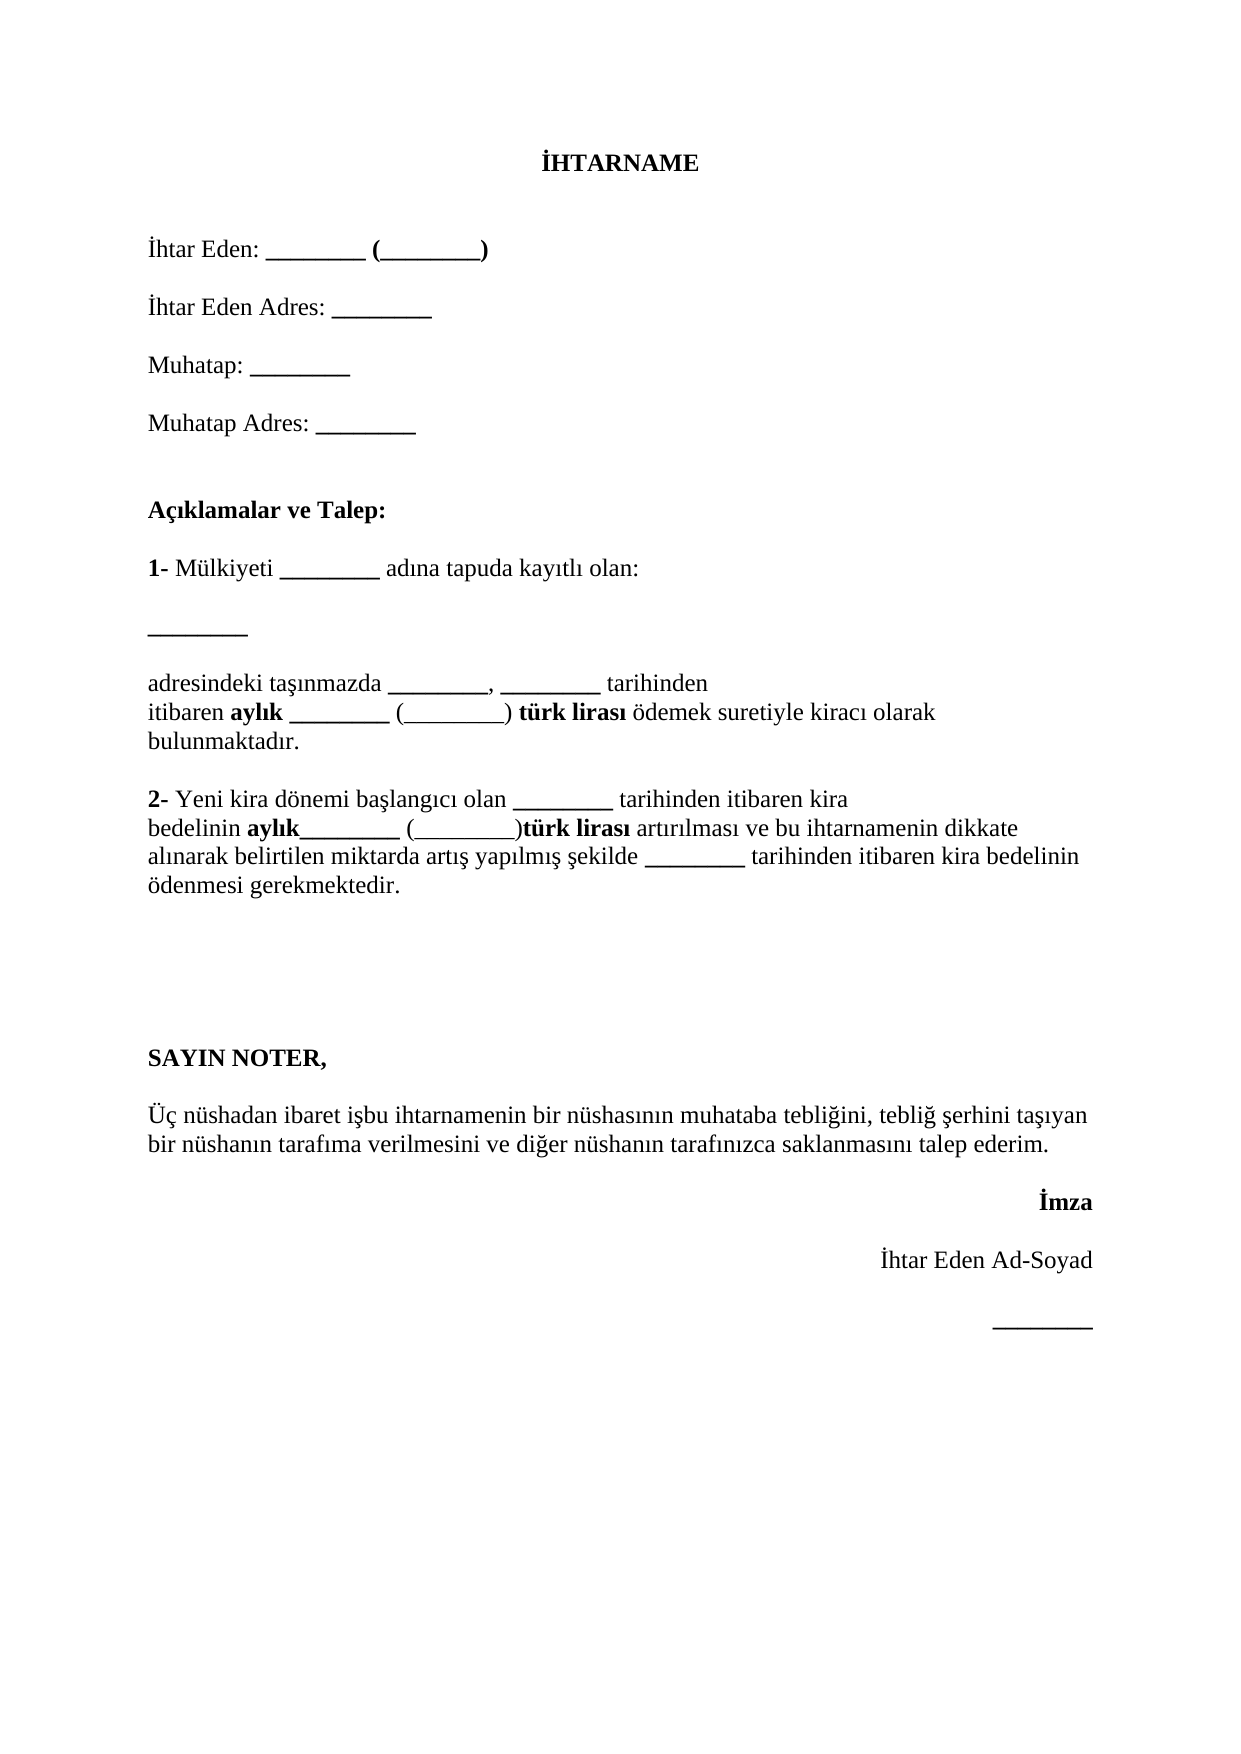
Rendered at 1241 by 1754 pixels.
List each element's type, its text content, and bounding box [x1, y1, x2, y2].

text Açıklamalar ve Talep: [148, 466, 1093, 523]
text ________ [148, 1303, 1093, 1332]
text 1- Mülkiyeti ________ adına tapuda kayıtlı olan: [148, 553, 1093, 581]
text adresindeki taşınmazda ________, ________ tarihinden itibaren aylık ________ (________) türk lirası ödemek suretiyle kiracı olarak bulunmaktadır. [148, 668, 1093, 755]
text SAYIN NOTER, [148, 1043, 1093, 1071]
text İhtar Eden Adres: ________ [148, 292, 1093, 321]
text Üç nüshadan ibaret işbu ihtarnamenin bir nüshasının muhataba tebliğini, tebliğ şerhini taşıyan bir nüshanın tarafıma verilmesini ve diğer nüshanın tarafınızca saklanmasını talep ederim. [148, 1101, 1093, 1158]
text İhtar Eden Ad-Soyad [148, 1245, 1093, 1274]
text Muhatap Adres: ________ [148, 408, 1093, 437]
text Muhatap: ________ [148, 350, 1093, 379]
text İHTARNAME [148, 148, 1093, 176]
text İhtar Eden: ________ (________) [148, 206, 1093, 263]
text İmza [148, 1187, 1093, 1216]
text 2- Yeni kira dönemi başlangıcı olan ________ tarihinden itibaren kira bedelinin aylık________ (________)türk lirası artırılması ve bu ihtarnamenin dikkate alınarak belirtilen miktarda artış yapılmış şekilde ________ tarihinden itibaren kira bedelinin ödenmesi gerekmektedir. [148, 784, 1093, 899]
text ________ [148, 611, 1093, 639]
